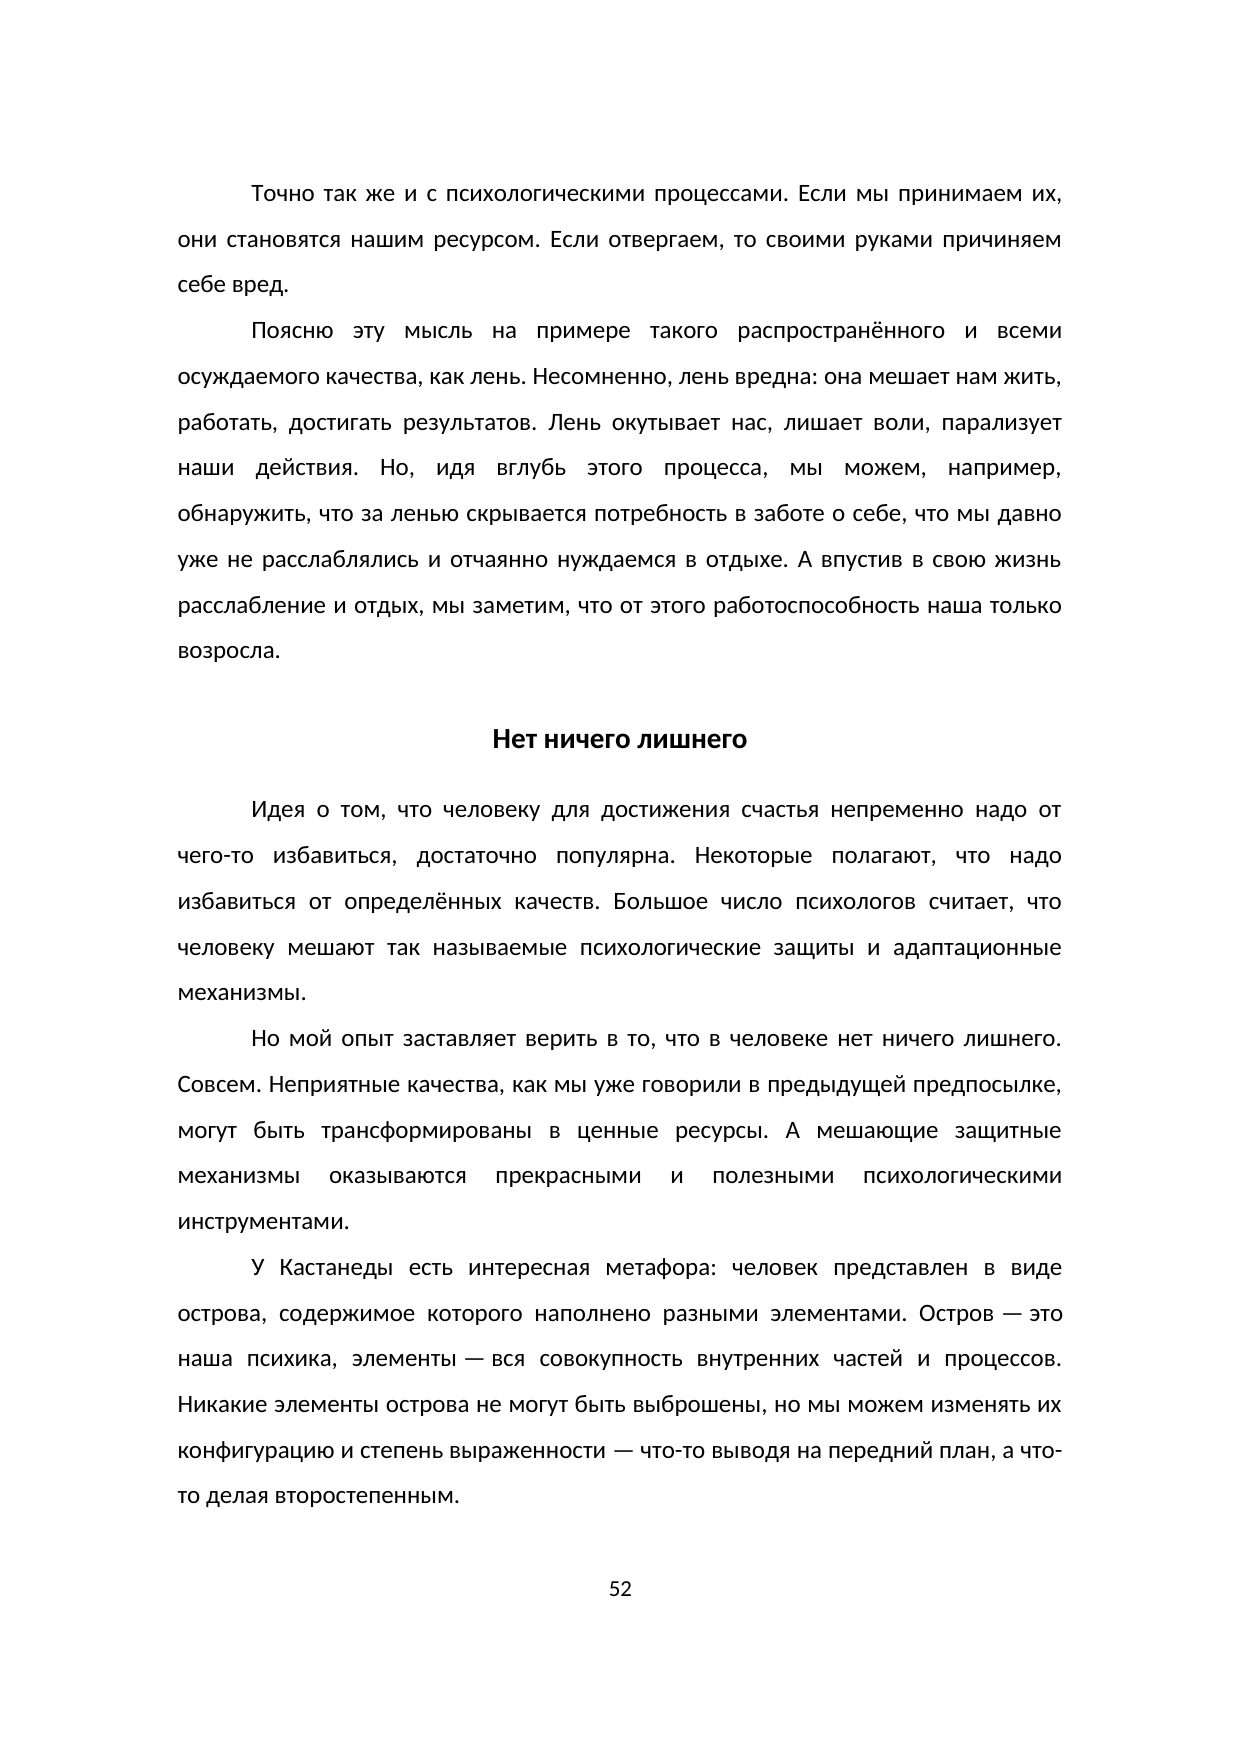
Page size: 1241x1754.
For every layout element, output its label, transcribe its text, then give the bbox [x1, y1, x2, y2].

subtitle Нет ничего лишнего [177, 720, 1063, 756]
text Но мой опыт заставляет верить в то, что в человеке нет ничего лишнего. Совсем. Неприятные качества, как мы уже говорили в предыдущей предпосылке, могут быть трансформированы в ценные ресурсы. А мешающие защитные механизмы оказываются прекрасными и полезными психологическими инструментами. [177, 1022, 1063, 1236]
text Поясню эту мысль на примере такого распространённого и всеми осуждаемого качества, как лень. Несомненно, лень вредна: она мешает нам жить, работать, достигать результатов. Лень окутывает нас, лишает воли, парализует наши действия. Но, идя вглубь этого процесса, мы можем, например, обнаружить, что за ленью скрывается потребность в заботе о себе, что мы давно уже не расслаблялись и отчаянно нуждаемся в отдыхе. А впустив в свою жизнь расслабление и отдых, мы заметим, что от этого работоспособность наша только возросла. [177, 314, 1063, 665]
text Идея о том, что человеку для достижения счастья непременно надо от чего-то избавиться, достаточно популярна. Некоторые полагают, что надо избавиться от определённых качеств. Большое число психологов считает, что человеку мешают так называемые психологические защиты и адаптационные механизмы. [177, 794, 1063, 1007]
text Точно так же и с психологическими процессами. Если мы принимаем их, они становятся нашим ресурсом. Если отвергаем, то своими руками причиняем себе вред. [177, 177, 1063, 299]
text У Кастанеды есть интересная метафора: человек представлен в виде острова, содержимое которого наполнено разными элементами. Остров — это наша психика, элементы — вся совокупность внутренних частей и процессов. Никакие элементы острова не могут быть выброшены, но мы можем изменять их конфигурацию и степень выраженности — что-то выводя на передний план, а что-то делая второстепенным. [177, 1251, 1063, 1510]
